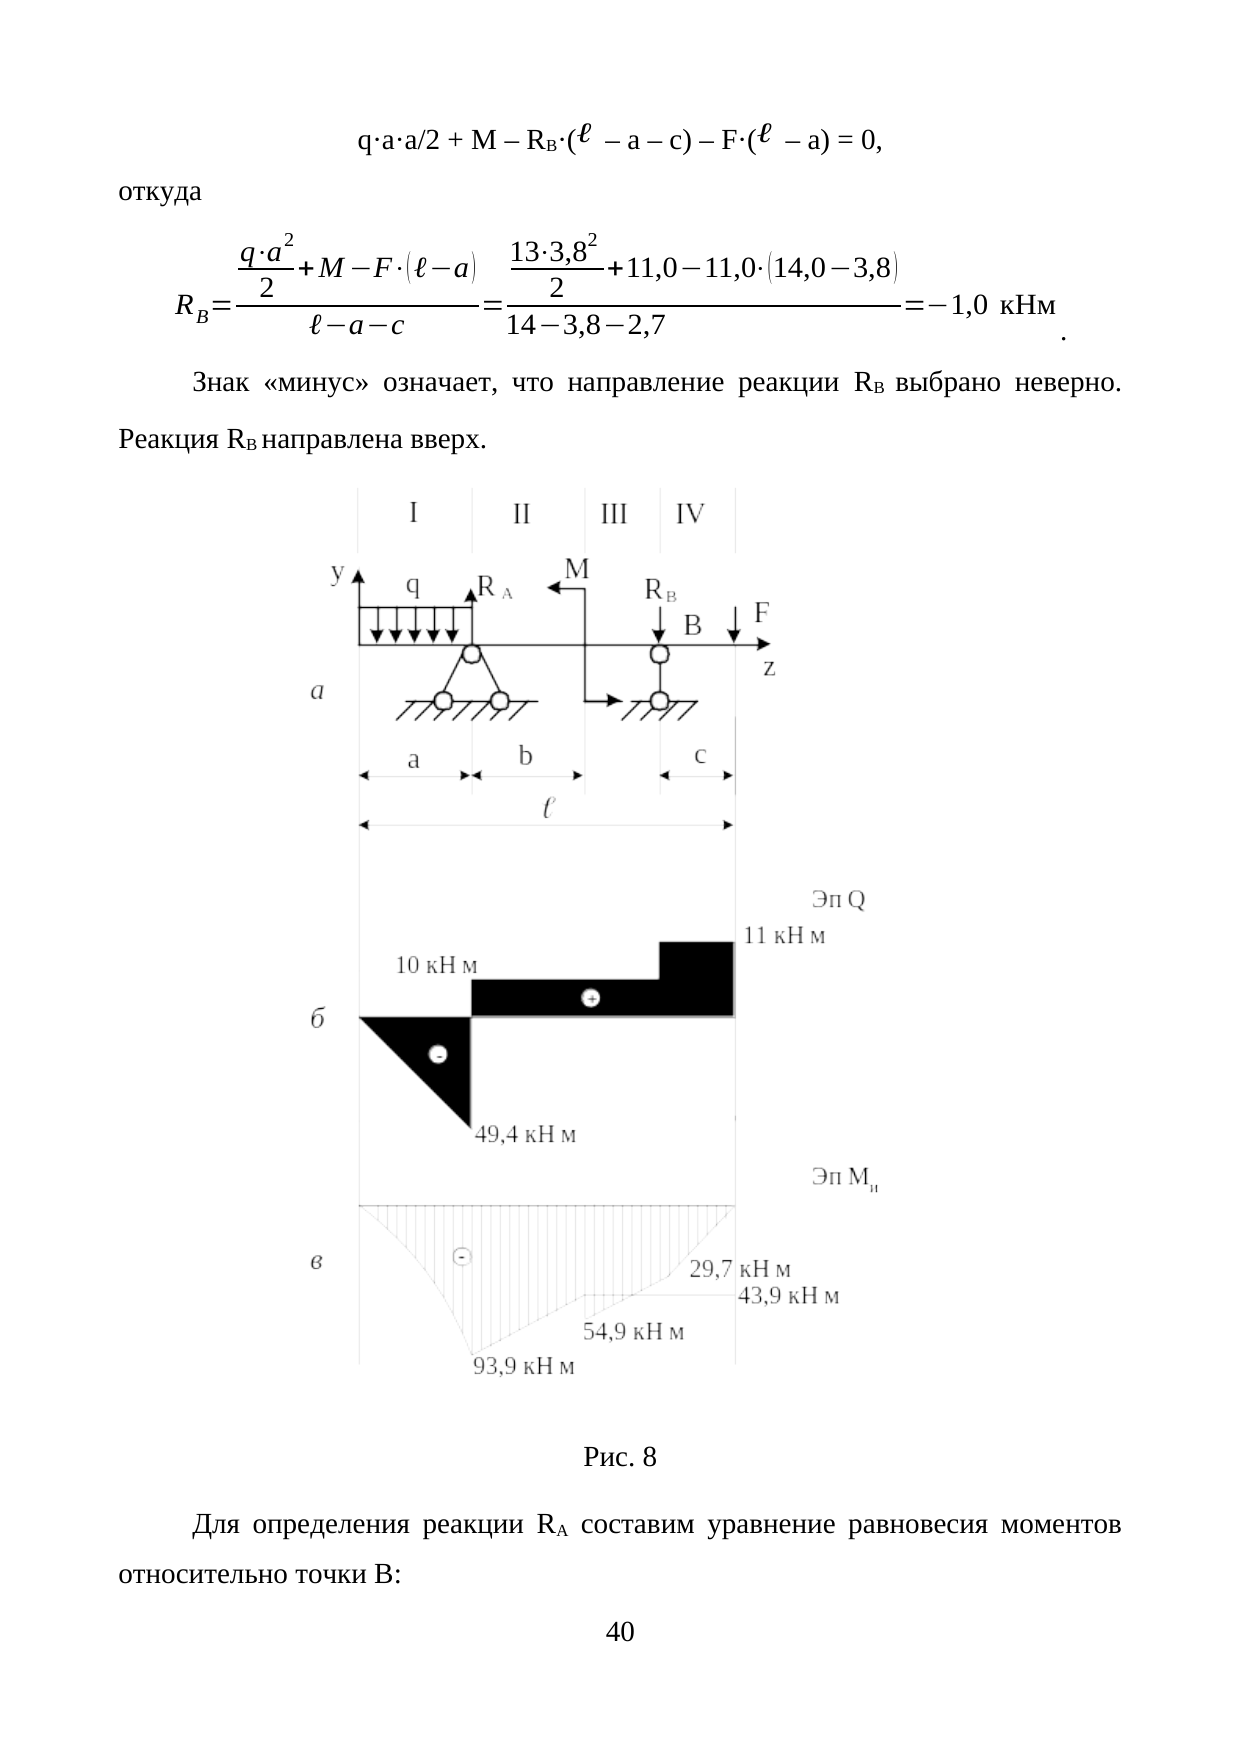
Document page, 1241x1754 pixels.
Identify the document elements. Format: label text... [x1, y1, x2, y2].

text Знак «минус» означает, что направление реакции RВ выбрано неверно. Реакция RВ направлена вверх. [118, 364, 1122, 454]
text откуда [118, 173, 1122, 206]
text q·a·a/2 + M – RB·( – a – c) – F·( – a) = 0, [118, 118, 1122, 156]
text Рис. 8 [118, 1439, 1122, 1473]
text . [118, 229, 1122, 347]
text Для определения реакции RA составим уравнение равновесия моментов относительно точки В: [118, 1506, 1122, 1590]
